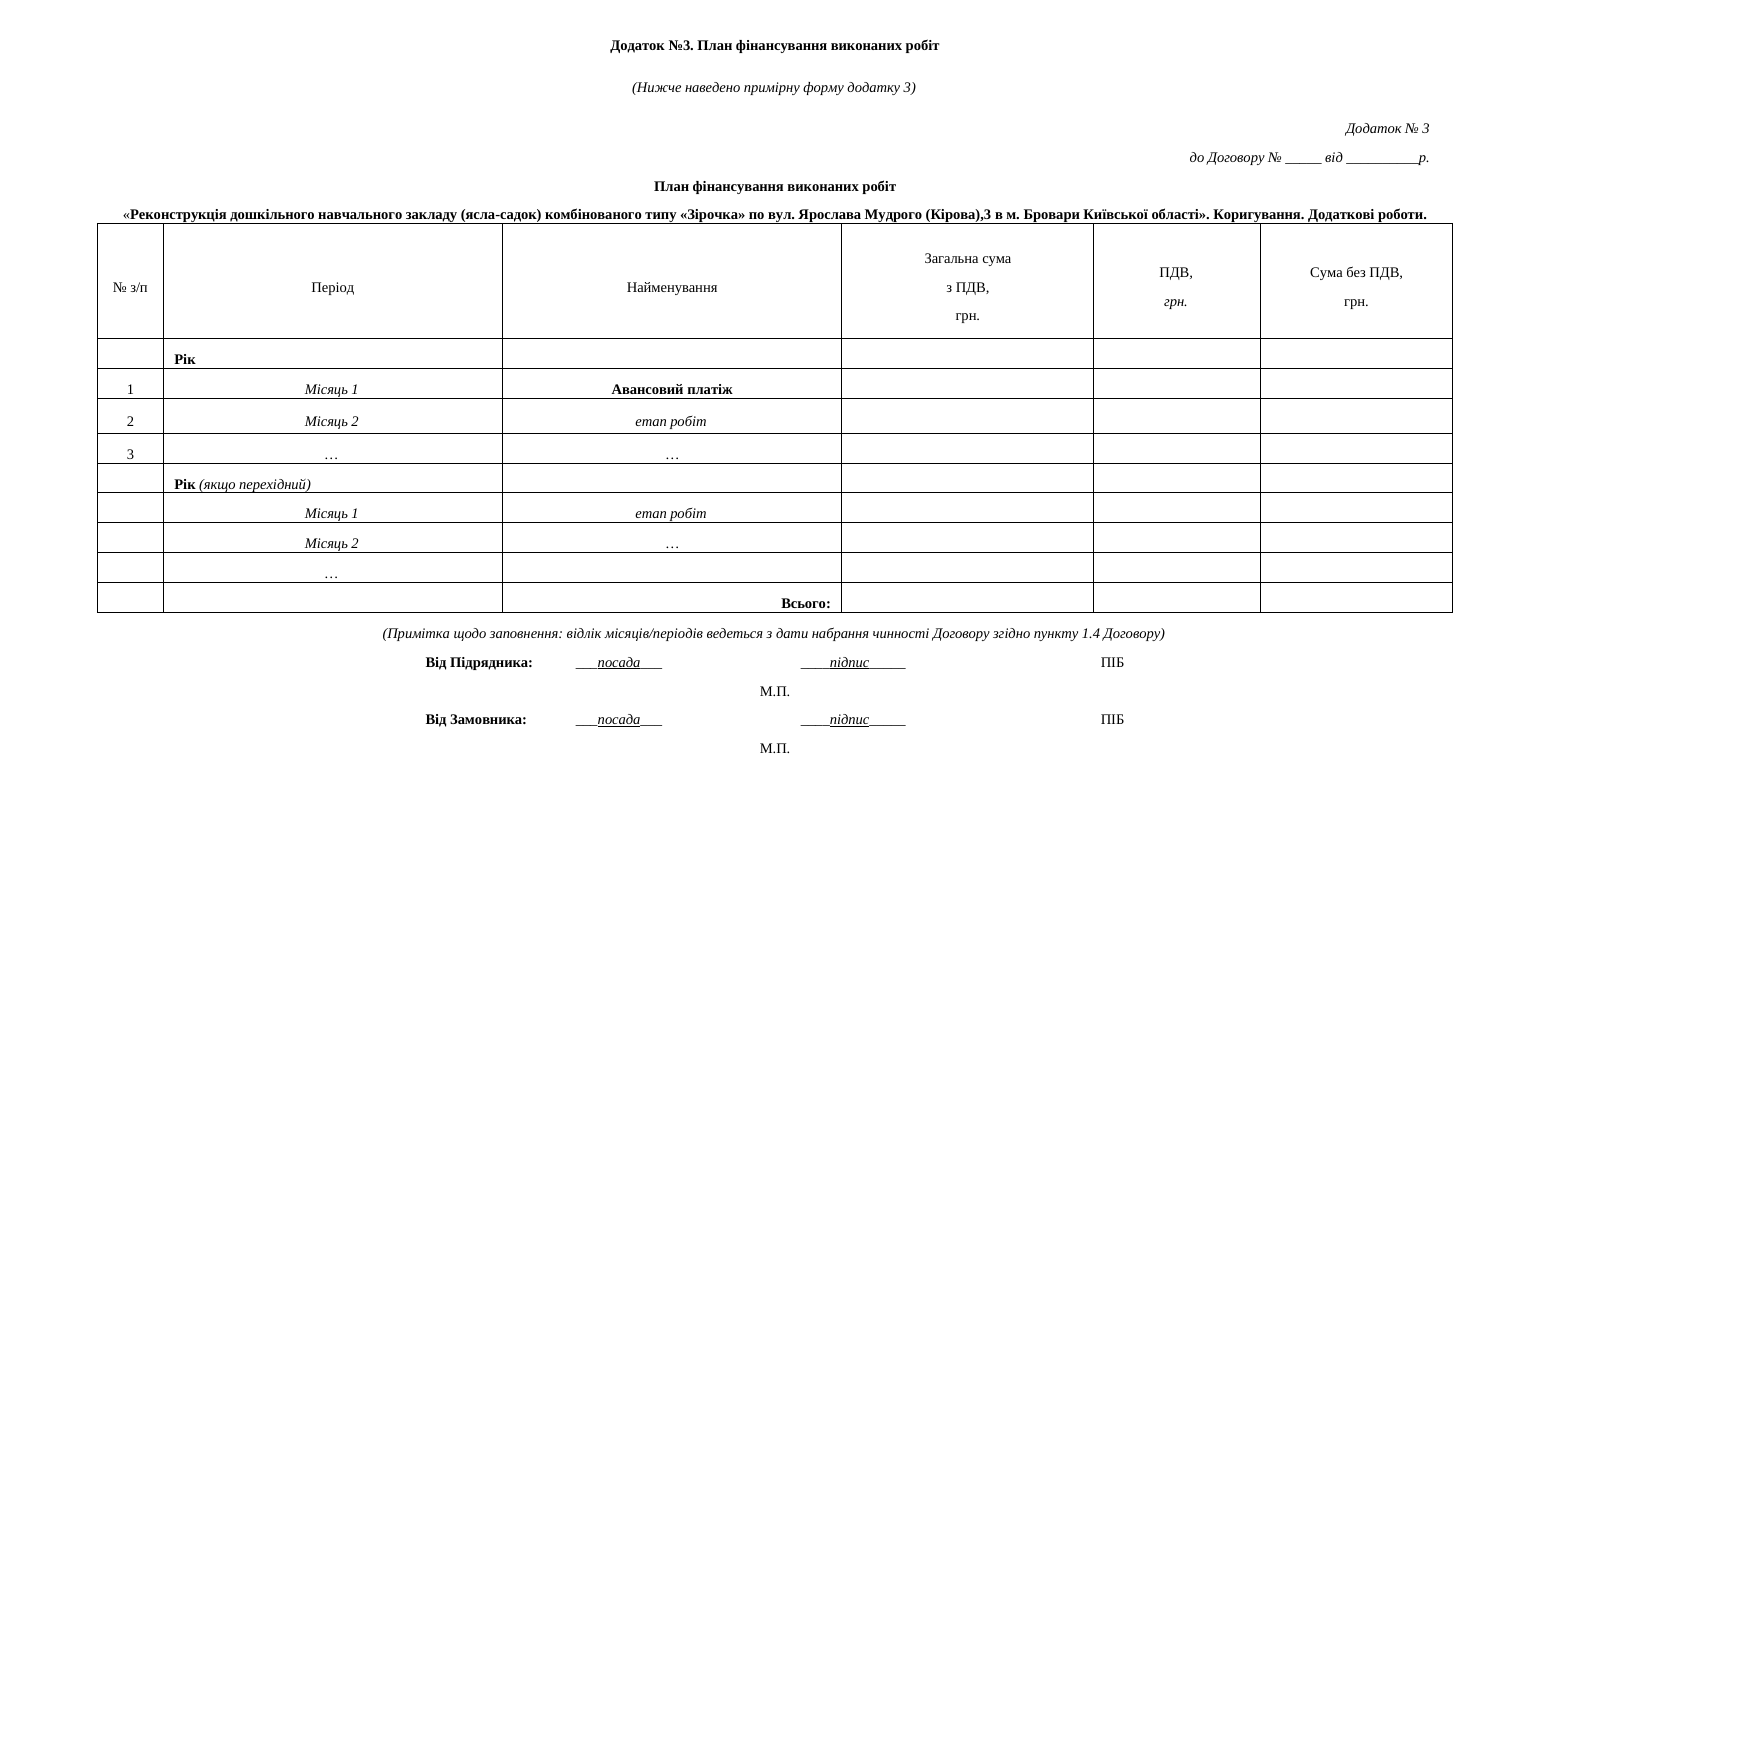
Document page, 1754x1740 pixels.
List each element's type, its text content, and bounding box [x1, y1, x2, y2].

table_cell [503, 553, 841, 582]
table_header Період [164, 224, 502, 338]
table_cell Рік [164, 339, 502, 368]
table_cell [98, 523, 163, 552]
table_cell … [503, 434, 841, 462]
table_cell [1261, 493, 1452, 522]
table_cell [842, 493, 1093, 522]
table_cell … [503, 523, 841, 552]
text М.П. [118, 728, 1432, 757]
table_cell [842, 339, 1093, 368]
table_cell [1094, 583, 1260, 612]
table_header ПДВ, грн. [1094, 224, 1260, 338]
table_cell [1094, 553, 1260, 582]
text Від Замовника: ___посада___ ____підпис_____ ПІБ [118, 699, 1432, 728]
table_cell етап робіт [503, 493, 841, 522]
table_cell [1261, 339, 1452, 368]
table_header Сума без ПДВ, грн. [1261, 224, 1452, 338]
table_cell [503, 464, 841, 492]
table_cell Місяць 2 [164, 399, 502, 433]
table_cell [1261, 553, 1452, 582]
table_cell 2 [98, 399, 163, 433]
table_cell [98, 339, 163, 368]
table_cell [503, 339, 841, 368]
table_cell Всього: [503, 583, 841, 612]
table_header № з/п [98, 224, 163, 338]
table_cell Авансовий платіж [503, 369, 841, 397]
table_cell [1261, 434, 1452, 462]
table_cell 1 [98, 369, 163, 397]
table_cell [1261, 369, 1452, 397]
text «Реконструкція дошкільного навчального закладу (ясла-садок) комбінованого типу «Зірочка» по вул. Ярослава Мудрого (Кірова),3 в м. Бровари Київської області». Коригування. Додаткові роботи. [118, 194, 1432, 223]
text (Нижче наведено примірну форму додатку 3) [118, 66, 1432, 95]
table_header Найменування [503, 224, 841, 338]
table_cell [98, 583, 163, 612]
text Від Підрядника: ___посада___ ____підпис_____ ПІБ [118, 642, 1432, 670]
table_cell [842, 583, 1093, 612]
table_cell … [164, 553, 502, 582]
table_cell [842, 399, 1093, 433]
table_cell [842, 464, 1093, 492]
text План фінансування виконаних робіт [118, 165, 1432, 194]
table_cell Місяць 1 [164, 369, 502, 397]
table_cell [1094, 434, 1260, 462]
table_cell [1094, 464, 1260, 492]
table_cell [1261, 523, 1452, 552]
table_cell [842, 553, 1093, 582]
table_cell [1094, 399, 1260, 433]
table_header Загальна сума з ПДВ, грн. [842, 224, 1093, 338]
table_cell [842, 523, 1093, 552]
text Додаток №3. План фінансування виконаних робіт [118, 25, 1432, 54]
table_cell етап робіт [503, 399, 841, 433]
table_cell 3 [98, 434, 163, 462]
table_cell [1094, 523, 1260, 552]
table_cell [1094, 493, 1260, 522]
table_cell Місяць 2 [164, 523, 502, 552]
table_cell [1261, 399, 1452, 433]
text Додаток № 3 [118, 108, 1432, 136]
table_cell Рік (якщо перехідний) [164, 464, 502, 492]
table_cell [1261, 583, 1452, 612]
table_cell [1094, 369, 1260, 397]
table_cell [98, 464, 163, 492]
text (Примітка щодо заповнення: відлік місяців/періодів ведеться з дати набрання чинності Договору згідно пункту 1.4 Договору) [118, 613, 1432, 641]
table_cell [1261, 464, 1452, 492]
table_cell [164, 583, 502, 612]
table_cell … [164, 434, 502, 462]
table_cell Місяць 1 [164, 493, 502, 522]
table_cell [98, 493, 163, 522]
text М.П. [118, 670, 1432, 699]
table_cell [842, 369, 1093, 397]
table_cell [842, 434, 1093, 462]
table_cell [1094, 339, 1260, 368]
text до Договору № _____ від __________р. [118, 136, 1432, 165]
table_cell [98, 553, 163, 582]
